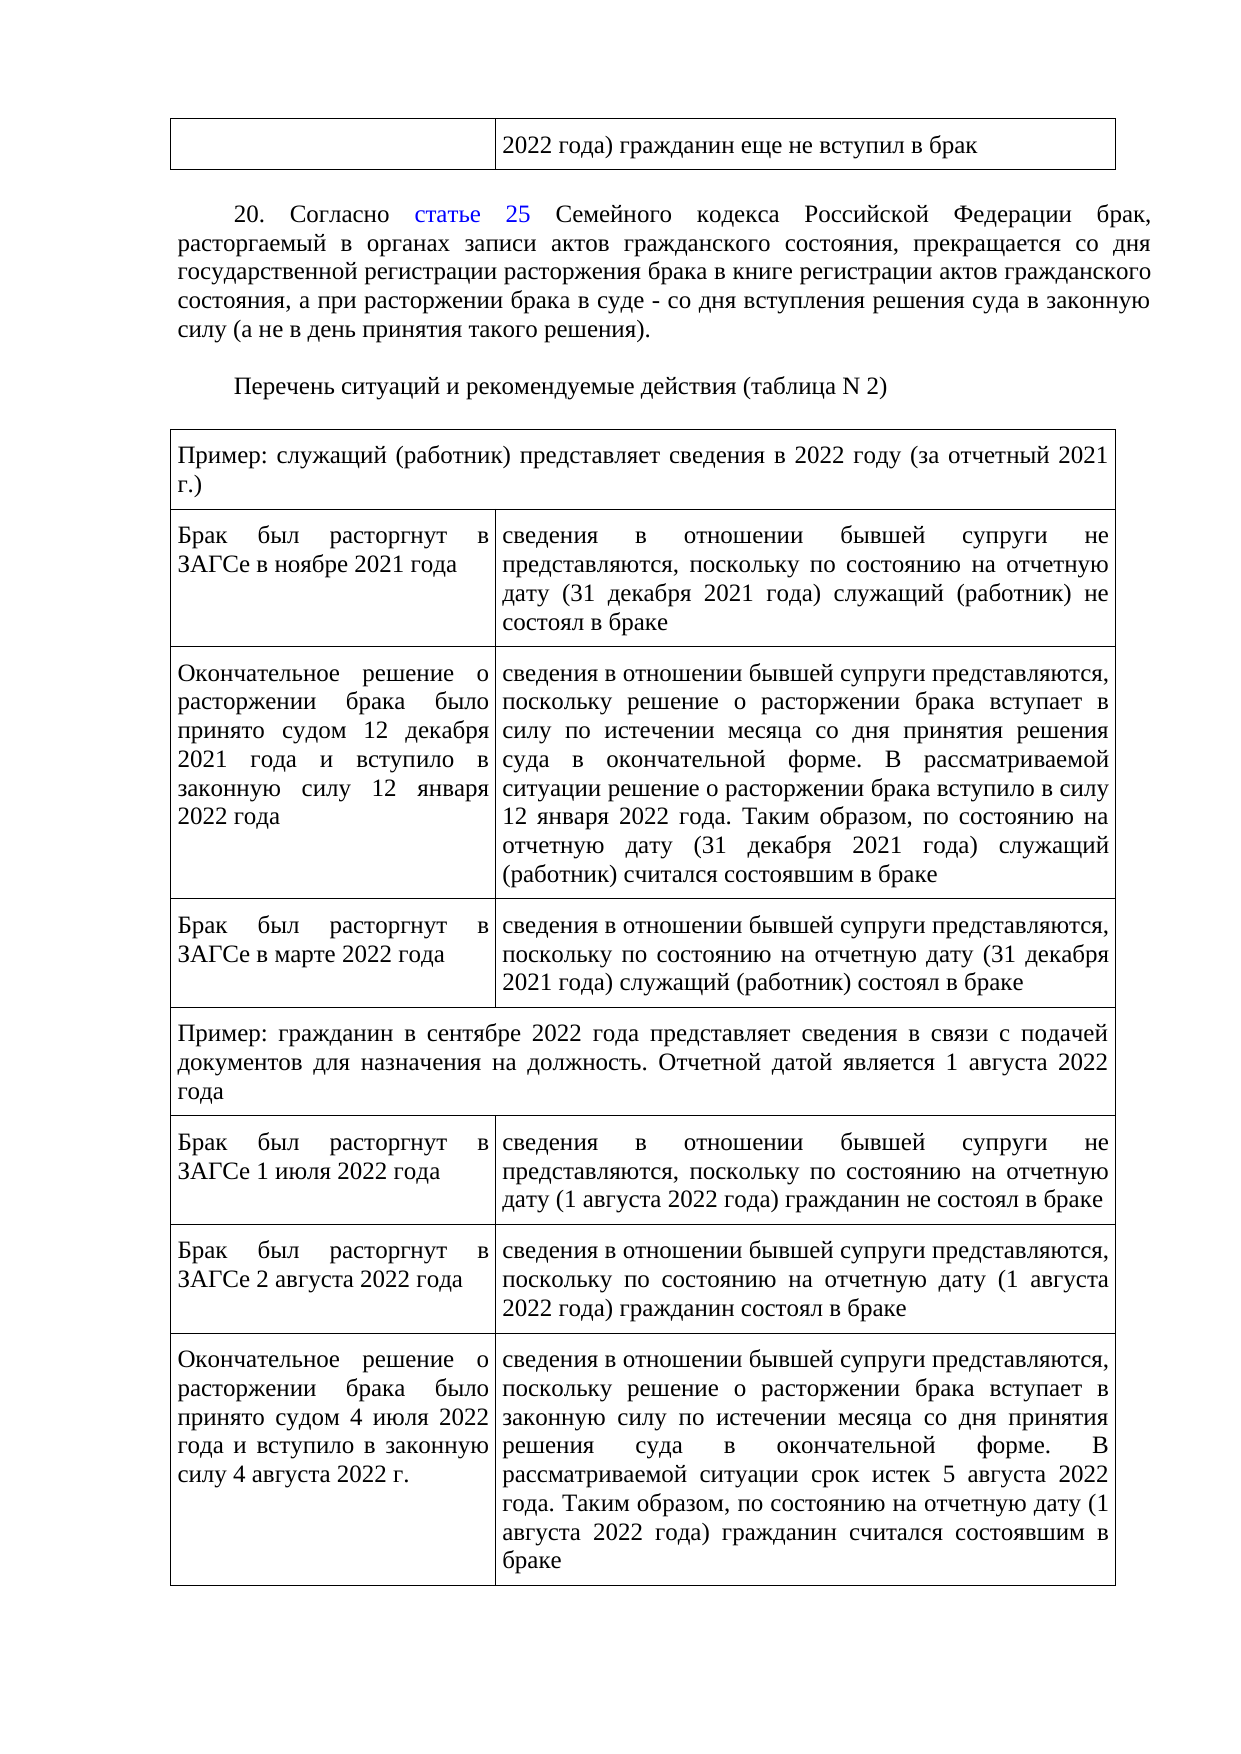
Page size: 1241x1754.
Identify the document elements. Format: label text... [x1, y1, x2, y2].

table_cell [496, 119, 1115, 169]
table_cell Брак был расторгнут в ЗАГСе в ноябре 2021 года [171, 510, 495, 646]
text 20. Согласно статье 25 Семейного кодекса Российской Федерации брак, расторгаемый в органах записи актов гражданского состояния, прекращается со дня государственной регистрации расторжения брака в книге регистрации актов гражданского состояния, а при расторжении брака в суде - со дня вступления решения суда в законную силу (а не в день принятия такого решения). [177, 199, 1152, 343]
table_cell Окончательное решение о расторжении брака было принято судом 12 декабря 2021 года и вступило в законную силу 12 января 2022 года [171, 647, 495, 898]
text Перечень ситуаций и рекомендуемые действия (таблица N 2) [177, 371, 1152, 400]
table_cell Окончательное решение о расторжении брака было принято судом 4 июля 2022 года и вступило в законную силу 4 августа 2022 г. [171, 1334, 495, 1585]
table_cell сведения в отношении бывшей супруги не представляются, поскольку по состоянию на отчетную дату (1 августа 2022 года) гражданин не состоял в браке [496, 1116, 1115, 1224]
table_cell сведения в отношении бывшей супруги представляются, поскольку по состоянию на отчетную дату (31 декабря 2021 года) служащий (работник) состоял в браке [496, 899, 1115, 1007]
table_header Пример: служащий (работник) представляет сведения в 2022 году (за отчетный 2021 г.) [171, 430, 1115, 509]
table_cell Брак был расторгнут в ЗАГСе 1 июля 2022 года [171, 1116, 495, 1224]
table_cell сведения в отношении бывшей супруги представляются, поскольку решение о расторжении брака вступает в законную силу по истечении месяца со дня принятия решения суда в окончательной форме. В рассматриваемой ситуации срок истек 5 августа 2022 года. Таким образом, по состоянию на отчетную дату (1 августа 2022 года) гражданин считался состоявшим в браке [496, 1334, 1115, 1585]
table_cell сведения в отношении бывшей супруги не представляются, поскольку по состоянию на отчетную дату (31 декабря 2021 года) служащий (работник) не состоял в браке [496, 510, 1115, 646]
table_cell Пример: гражданин в сентябре 2022 года представляет сведения в связи с подачей документов для назначения на должность. Отчетной датой является 1 августа 2022 года [171, 1008, 1115, 1115]
table_cell сведения в отношении бывшей супруги представляются, поскольку по состоянию на отчетную дату (1 августа 2022 года) гражданин состоял в браке [496, 1225, 1115, 1332]
table_cell Брак был расторгнут в ЗАГСе в марте 2022 года [171, 899, 495, 1007]
table_cell сведения в отношении бывшей супруги представляются, поскольку решение о расторжении брака вступает в силу по истечении месяца со дня принятия решения суда в окончательной форме. В рассматриваемой ситуации решение о расторжении брака вступило в силу 12 января 2022 года. Таким образом, по состоянию на отчетную дату (31 декабря 2021 года) служащий (работник) считался состоявшим в браке [496, 647, 1115, 898]
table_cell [171, 119, 495, 169]
table_cell Брак был расторгнут в ЗАГСе 2 августа 2022 года [171, 1225, 495, 1332]
